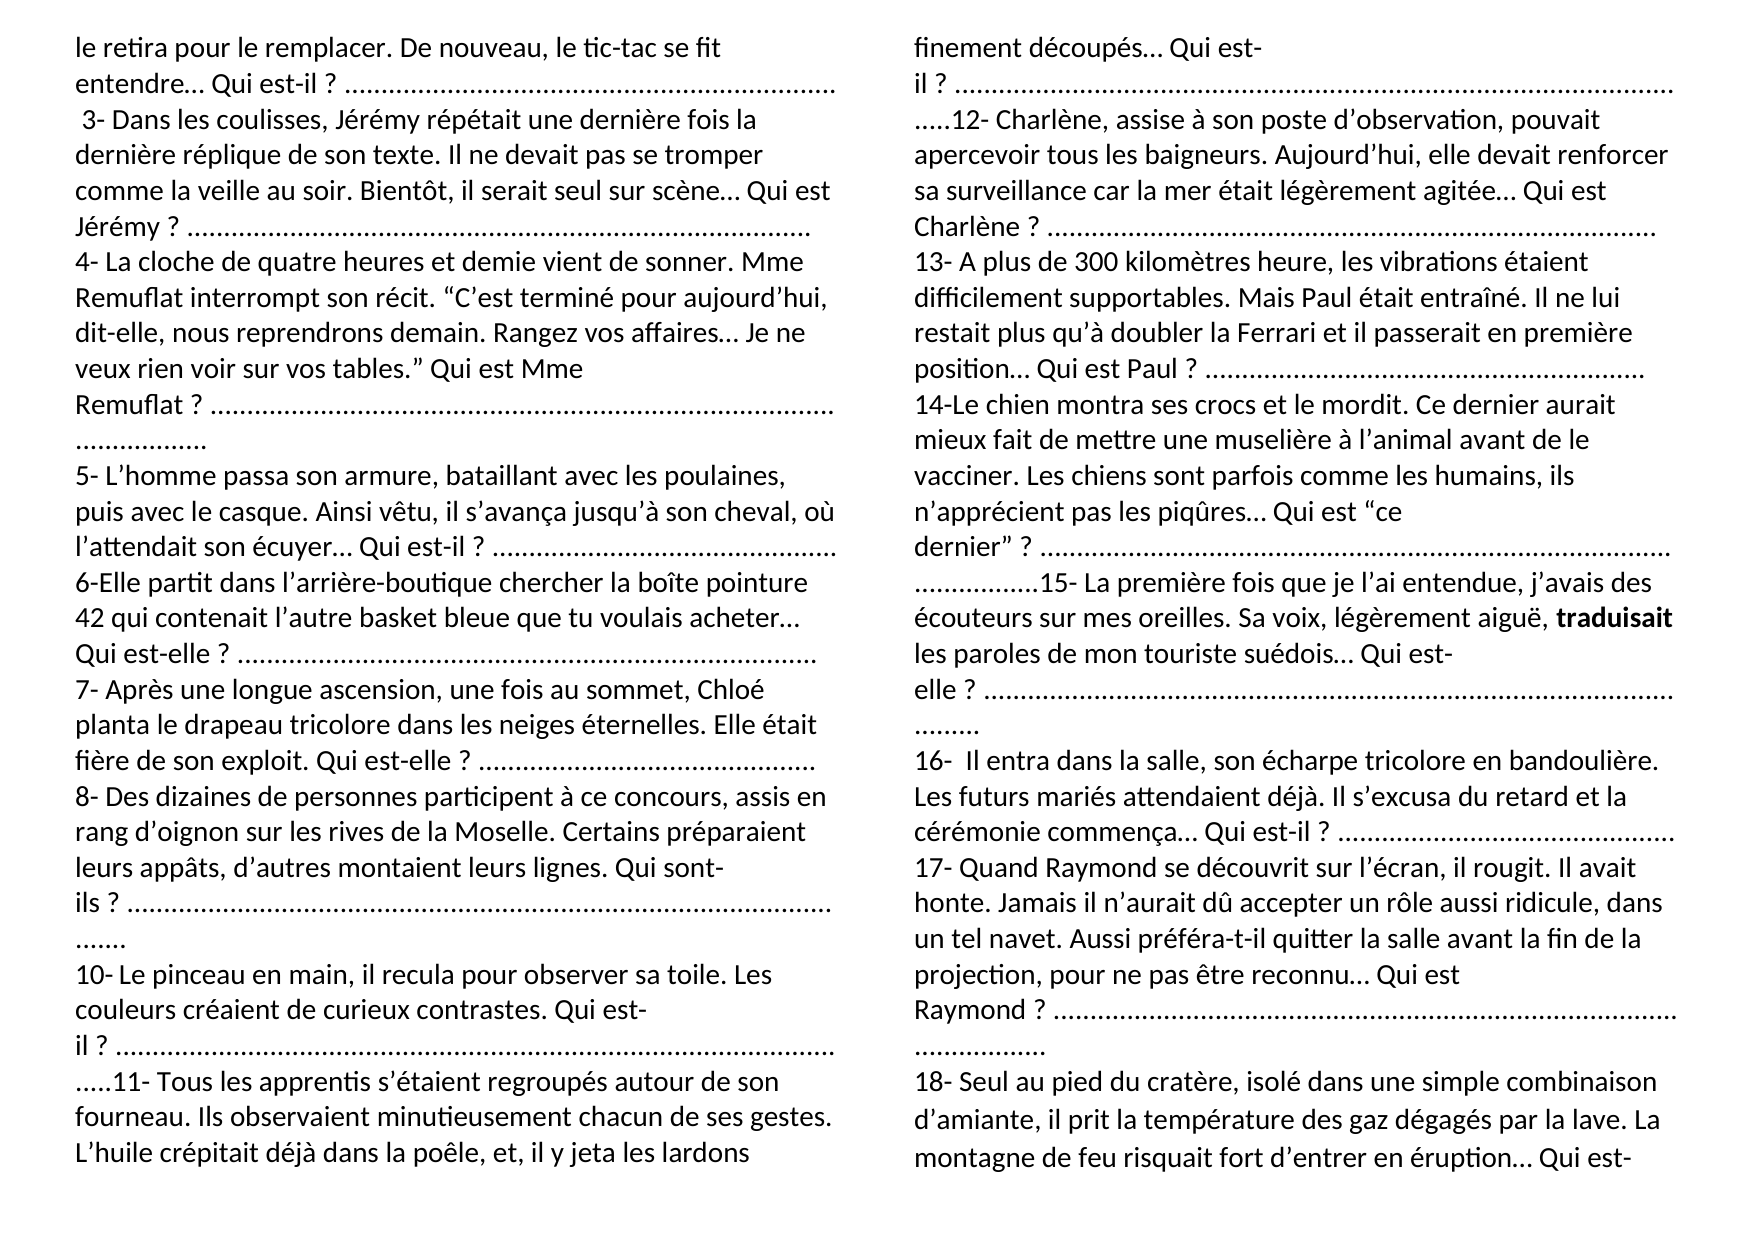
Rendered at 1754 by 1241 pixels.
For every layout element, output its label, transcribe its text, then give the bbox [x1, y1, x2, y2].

text 5- L’homme passa son armure, bataillant avec les poulaines, puis avec le casque. Ainsi vêtu, il s’avança jusqu’à son cheval, où l’attendait son écuyer… Qui est-il ? ............................................... [75, 457, 840, 564]
text 10- Le pinceau en main, il recula pour observer sa toile. Les couleurs créaient de curieux contrastes. Qui est-il ? .......................................................................................................11- Tous les apprentis s’étaient regroupés autour de son fourneau. Ils observaient minutieusement chacun de ses gestes. L’huile crépitait déjà dans la poêle, et, il y jeta les lardons finement découpés… Qui est-il ? .......................................................................................................12- Charlène, assise à son poste d’observation, pouvait apercevoir tous les baigneurs. Aujourd’hui, elle devait renforcer sa surveillance car la mer était légèrement agitée… Qui est Charlène ? ................................................................................... 13- A plus de 300 kilomètres heure, les vibrations étaient difficilement supportables. Mais Paul était entraîné. Il ne lui restait plus qu’à doubler la Ferrari et il passerait en première position… Qui est Paul ? ............................................................ 14-Le chien montra ses crocs et le mordit. Ce dernier aurait mieux fait de mettre une muselière à l’animal avant de le vacciner. Les chiens sont parfois comme les humains, ils n’apprécient pas les piqûres… Qui est “ce dernier” ? .......................................................................................................15- La première fois que je l’ai entendue, j’avais des écouteurs sur mes oreilles. Sa voix, légèrement aiguë, traduisait les paroles de mon touriste suédois… Qui est-elle ? ....................................................................................................... [75, 956, 840, 1169]
text 3- Dans les coulisses, Jérémy répétait une dernière fois la dernière réplique de son texte. Il ne devait pas se tromper comme la veille au soir. Bientôt, il serait seul sur scène… Qui est Jérémy ? ..................................................................................... 4- La cloche de quatre heures et demie vient de sonner. Mme Remuflat interrompt son récit. “C’est terminé pour aujourd’hui, dit-elle, nous reprendrons demain. Rangez vos affaires… Je ne veux rien voir sur vos tables.” Qui est Mme Remuflat ? ....................................................................................................... [75, 101, 840, 457]
text 6-Elle partit dans l’arrière-boutique chercher la boîte pointure 42 qui contenait l’autre basket bleue que tu voulais acheter… Qui est-elle ? ............................................................................... 7- Après une longue ascension, une fois au sommet, Chloé planta le drapeau tricolore dans les neiges éternelles. Elle était fière de son exploit. Qui est-elle ? .............................................. 8- Des dizaines de personnes participent à ce concours, assis en rang d’oignon sur les rives de la Moselle. Certains préparaient leurs appâts, d’autres montaient leurs lignes. Qui sont-ils ? ....................................................................................................... [75, 564, 840, 956]
text 10- Le pinceau en main, il recula pour observer sa toile. Les couleurs créaient de curieux contrastes. Qui est-il ? .......................................................................................................11- Tous les apprentis s’étaient regroupés autour de son fourneau. Ils observaient minutieusement chacun de ses gestes. L’huile crépitait déjà dans la poêle, et, il y jeta les lardons finement découpés… Qui est-il ? .......................................................................................................12- Charlène, assise à son poste d’observation, pouvait apercevoir tous les baigneurs. Aujourd’hui, elle devait renforcer sa surveillance car la mer était légèrement agitée… Qui est Charlène ? ................................................................................... 13- A plus de 300 kilomètres heure, les vibrations étaient difficilement supportables. Mais Paul était entraîné. Il ne lui restait plus qu’à doubler la Ferrari et il passerait en première position… Qui est Paul ? ............................................................ 14-Le chien montra ses crocs et le mordit. Ce dernier aurait mieux fait de mettre une muselière à l’animal avant de le vacciner. Les chiens sont parfois comme les humains, ils n’apprécient pas les piqûres… Qui est “ce dernier” ? .......................................................................................................15- La première fois que je l’ai entendue, j’avais des écouteurs sur mes oreilles. Sa voix, légèrement aiguë, traduisait les paroles de mon touriste suédois… Qui est-elle ? ....................................................................................................... [914, 29, 1679, 742]
text 16- Il entra dans la salle, son écharpe tricolore en bandoulière. Les futurs mariés attendaient déjà. Il s’excusa du retard et la cérémonie commença… Qui est-il ? .............................................. 17- Quand Raymond se découvrit sur l’écran, il rougit. Il avait honte. Jamais il n’aurait dû accepter un rôle aussi ridicule, dans un tel navet. Aussi préféra-t-il quitter la salle avant la fin de la projection, pour ne pas être reconnu… Qui est Raymond ? ....................................................................................................... [914, 742, 1679, 1063]
